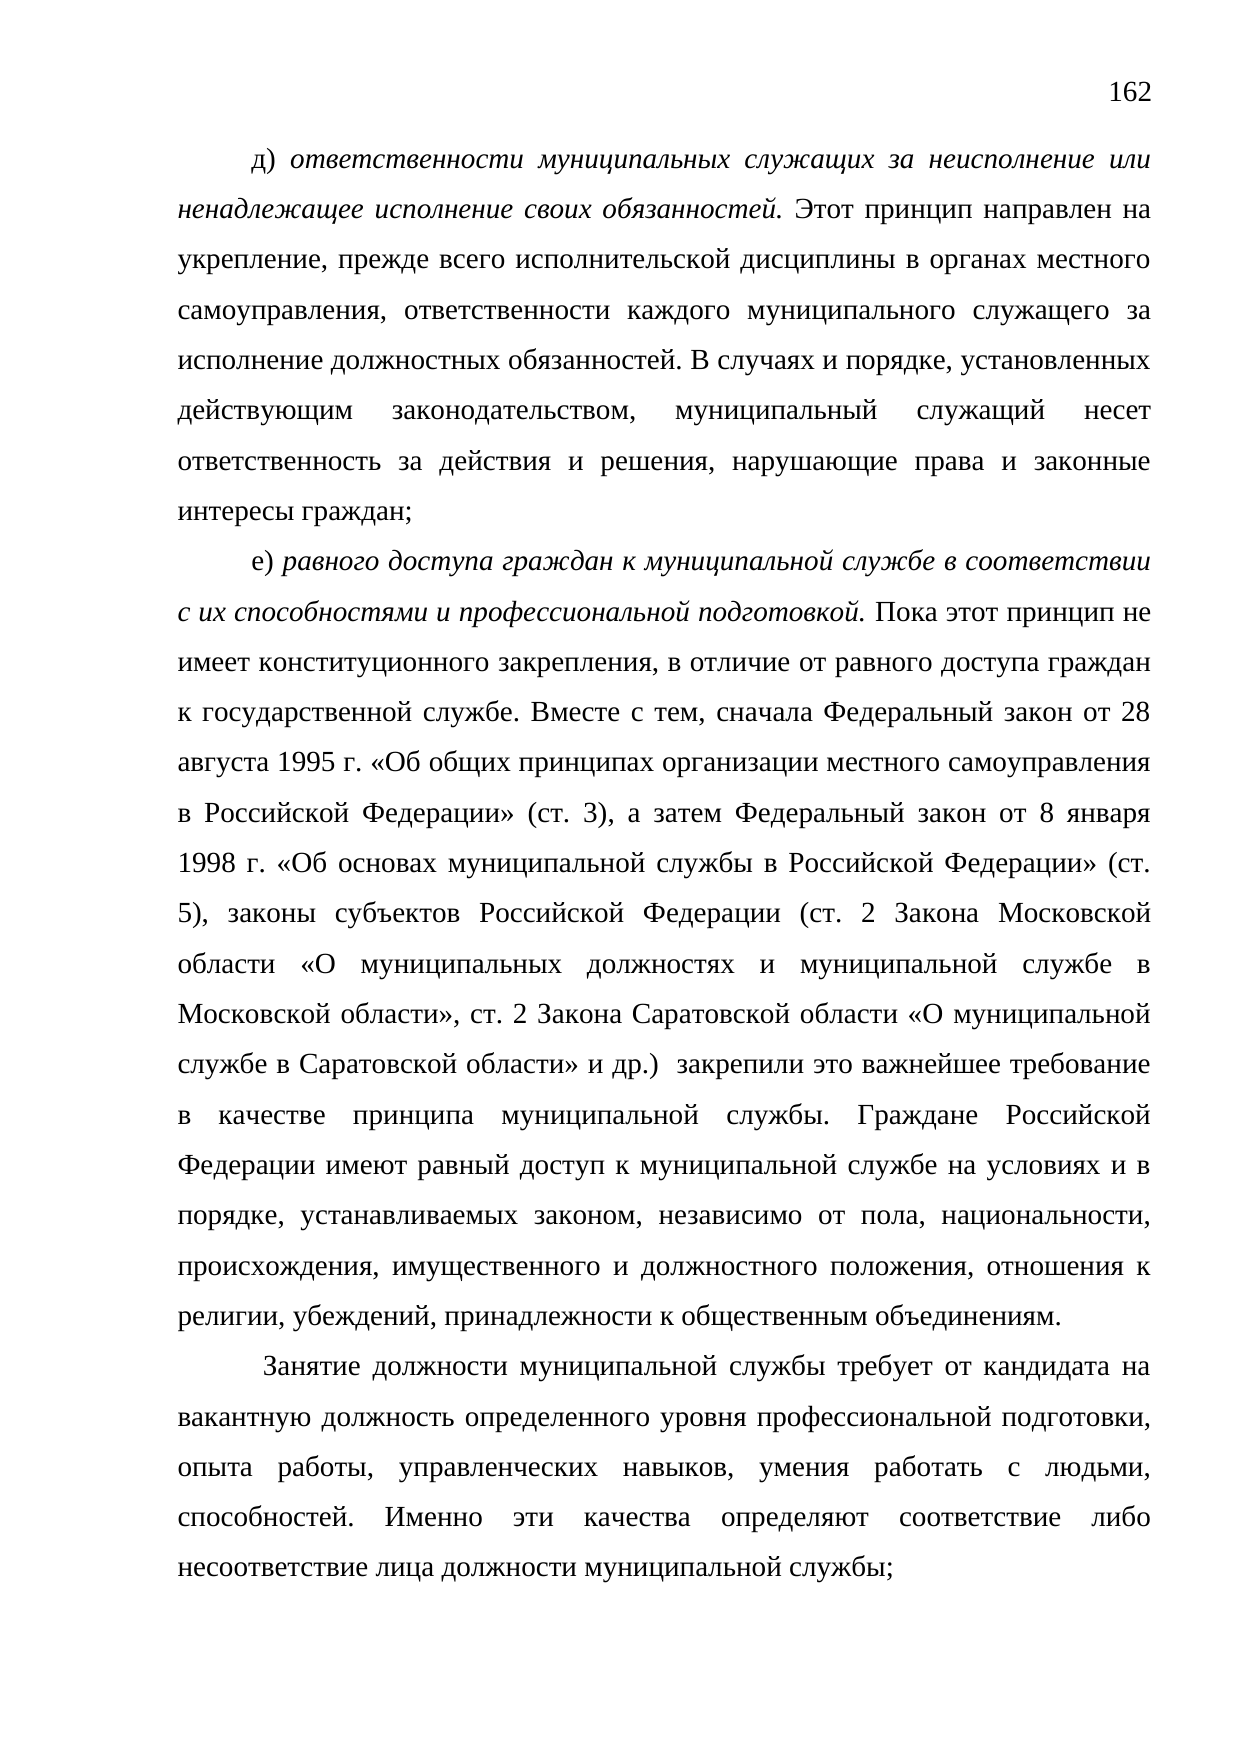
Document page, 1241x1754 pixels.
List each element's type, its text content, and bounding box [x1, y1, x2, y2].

text д) ответственности муниципальных служащих за неисполнение или ненадлежащее исполнение своих обязанностей. Этот принцип направлен на укрепление, прежде всего исполнительской дисциплины в органах местного самоуправления, ответственности каждого муниципального служащего за исполнение должностных обязанностей. В случаях и порядке, установленных действующим законодательством, муниципальный служащий несет ответственность за действия и решения, нарушающие права и законные интересы граждан; [177, 141, 1152, 527]
text е) равного доступа граждан к муниципальной службе в соответствии с их способностями и профессиональной подготовкой. Пока этот принцип не имеет конституционного закрепления, в отличие от равного доступа граждан к государственной службе. Вместе с тем, сначала Федеральный закон от 28 августа 1995 г. «Об общих принципах организации местного самоуправления в Российской Федерации» (ст. 3), а затем Федеральный закон от 8 января 1998 г. «Об основах муниципальной службы в Российской Федерации» (ст. 5), законы субъектов Российской Федерации (ст. 2 Закона Московской области «О муниципальных должностях и муниципальной службе в Московской области», ст. 2 Закона Саратовской области «О муниципальной службе в Саратовской области» и др.) закрепили это важнейшее требование в качестве принципа муниципальной службы. Граждане Российской Федерации имеют равный доступ к муниципальной службе на условиях и в порядке, устанавливаемых законом, независимо от пола, национальности, происхождения, имущественного и должностного положения, отношения к религии, убеждений, принадлежности к общественным объединениям. [177, 543, 1152, 1332]
text Занятие должности муниципальной службы требует от кандидата на вакантную должность определенного уровня профессиональной подготовки, опыта работы, управленческих навыков, умения работать с людьми, способностей. Именно эти качества определяют соответствие либо несоответствие лица должности муниципальной службы; [177, 1348, 1152, 1583]
